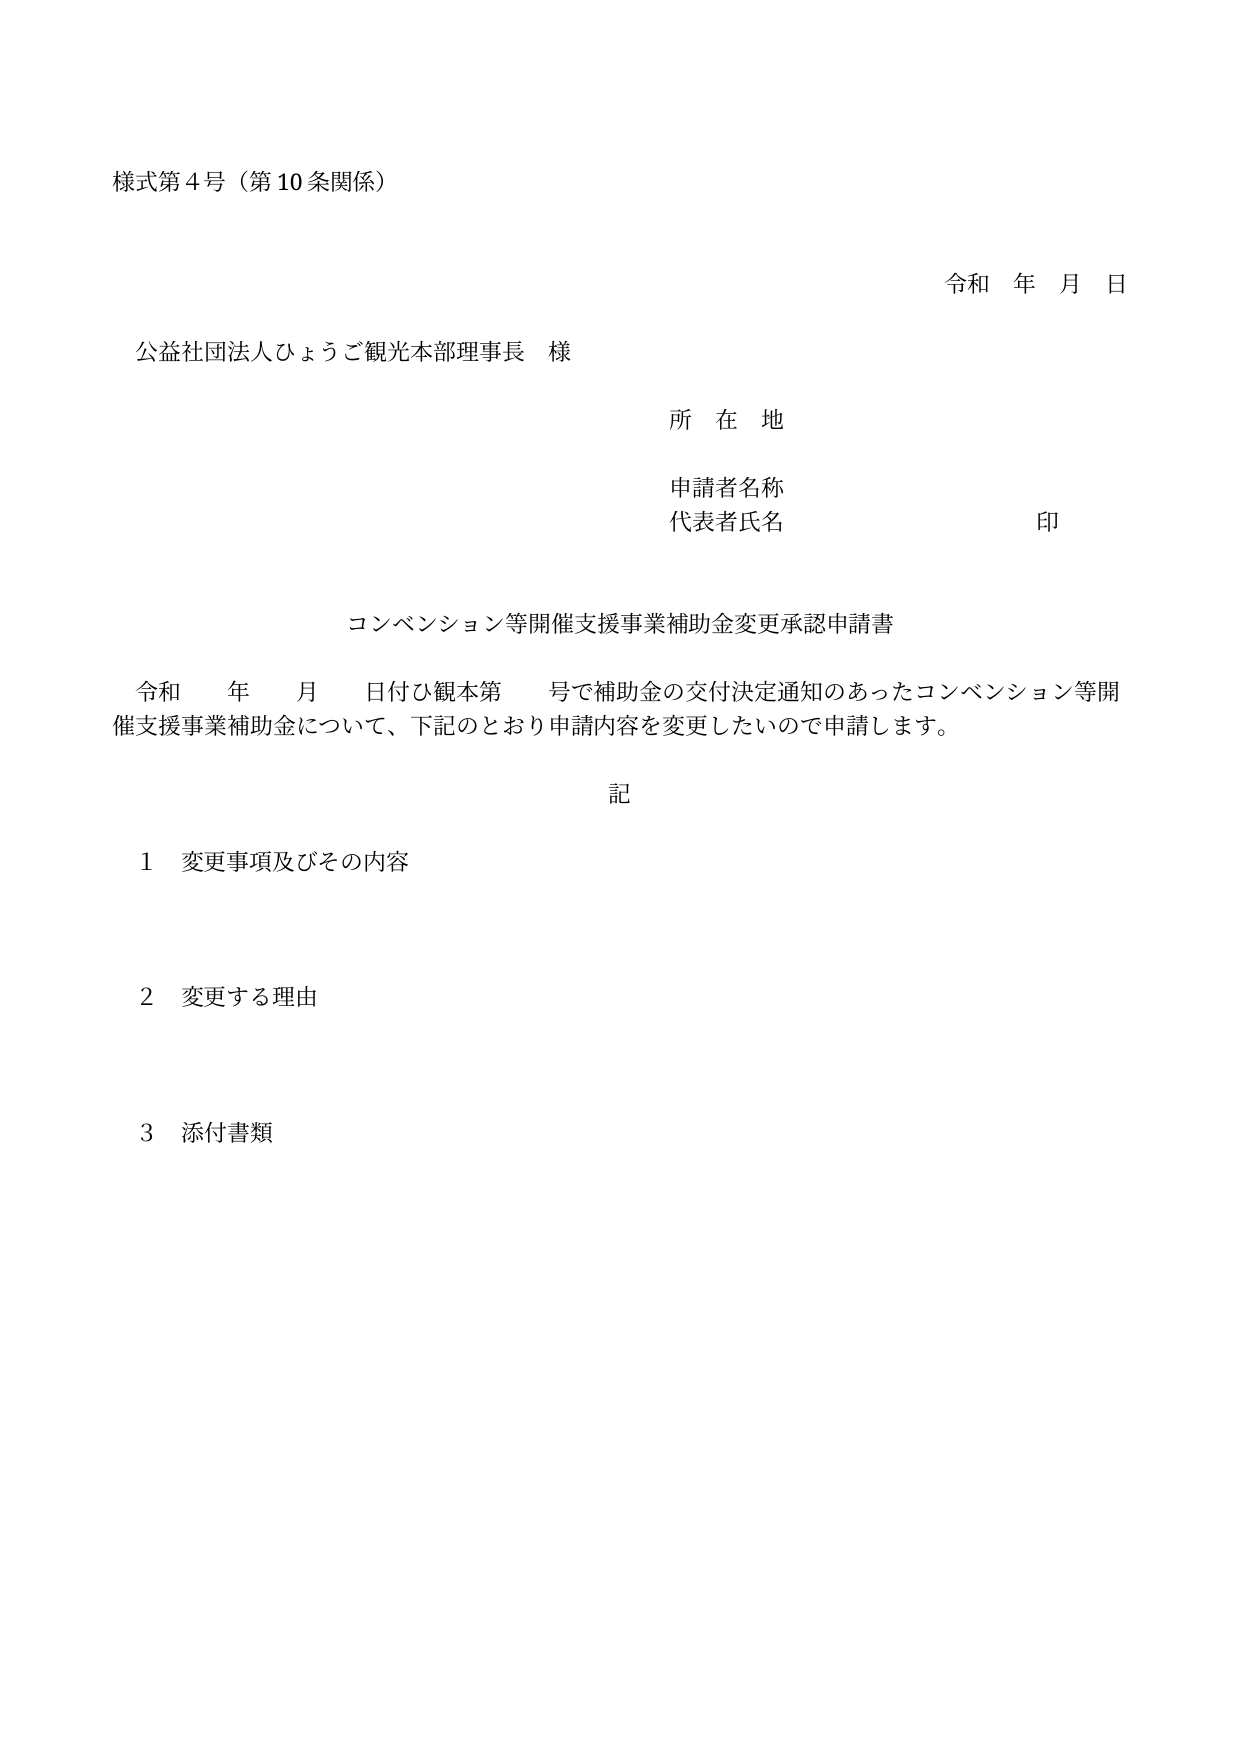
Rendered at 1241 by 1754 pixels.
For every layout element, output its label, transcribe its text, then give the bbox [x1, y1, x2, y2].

text コンベンション等開催支援事業補助金変更承認申請書 [112, 605, 1128, 639]
text 令和 年 月 日 [112, 266, 1128, 300]
text ２ 変更する理由 [112, 979, 1128, 1013]
text 令和 年 月 日付ひ観本第 号で補助金の交付決定通知のあったコンベンション等開催支援事業補助金について、下記のとおり申請内容を変更したいので申請します。 [112, 673, 1128, 741]
text 所 在 地 [112, 402, 1103, 436]
text ３ 添付書類 [112, 1115, 1103, 1149]
text 記 [112, 775, 1128, 809]
text 代表者氏名 印 [112, 503, 1103, 537]
text 申請者名称 [112, 469, 1103, 503]
text １ 変更事項及びその内容 [112, 843, 1128, 877]
text 様式第４号（第10条関係） [112, 164, 1128, 198]
text 公益社団法人ひょうご観光本部理事長 様 [112, 334, 1103, 368]
